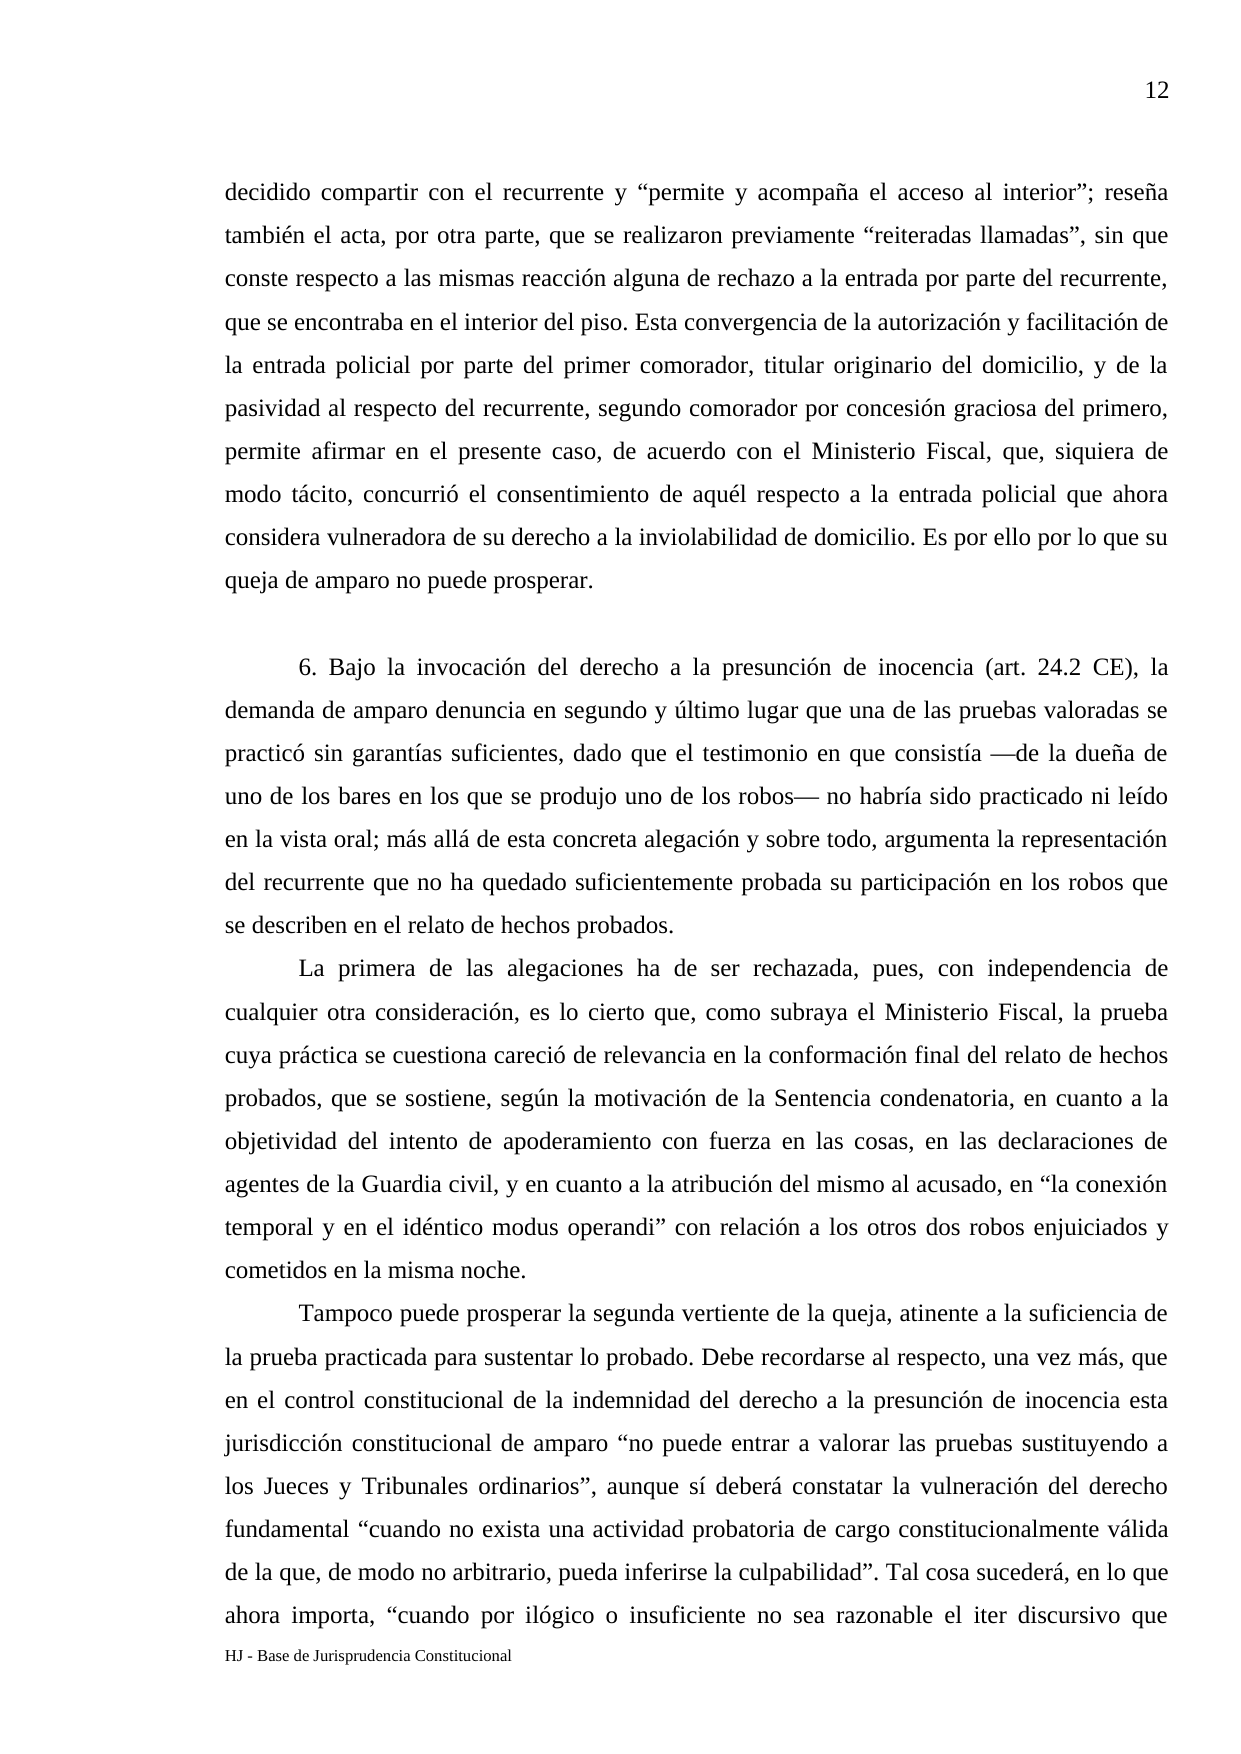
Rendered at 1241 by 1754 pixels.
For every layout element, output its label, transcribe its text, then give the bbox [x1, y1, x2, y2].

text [224, 1298, 1169, 1629]
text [224, 177, 1169, 594]
text La primera de las alegaciones ha de ser rechazada, pues, con independencia de cualquier otra consideración, es lo cierto que, como subraya el Ministerio Fiscal, la prueba cuya práctica se cuestiona careció de relevancia en la conformación final del relato de hechos probados, que se sostiene, según la motivación de la Sentencia condenatoria, en cuanto a la objetividad del intento de apoderamiento con fuerza en las cosas, en las declaraciones de agentes de la Guardia civil, y en cuanto a la atribución del mismo al acusado, en “la conexión temporal y en el idéntico modus operandi” con relación a los otros dos robos enjuiciados y cometidos en la misma noche. [224, 953, 1169, 1284]
text 6. Bajo la invocación del derecho a la presunción de inocencia (art. 24.2 CE), la demanda de amparo denuncia en segundo y último lugar que una de las pruebas valoradas se practicó sin garantías suficientes, dado que el testimonio en que consistía —de la dueña de uno de los bares en los que se produjo uno de los robos— no habría sido practicado ni leído en la vista oral; más allá de esta concreta alegación y sobre todo, argumenta la representación del recurrente que no ha quedado suficientemente probada su participación en los robos que se describen en el relato de hechos probados. [224, 652, 1169, 939]
